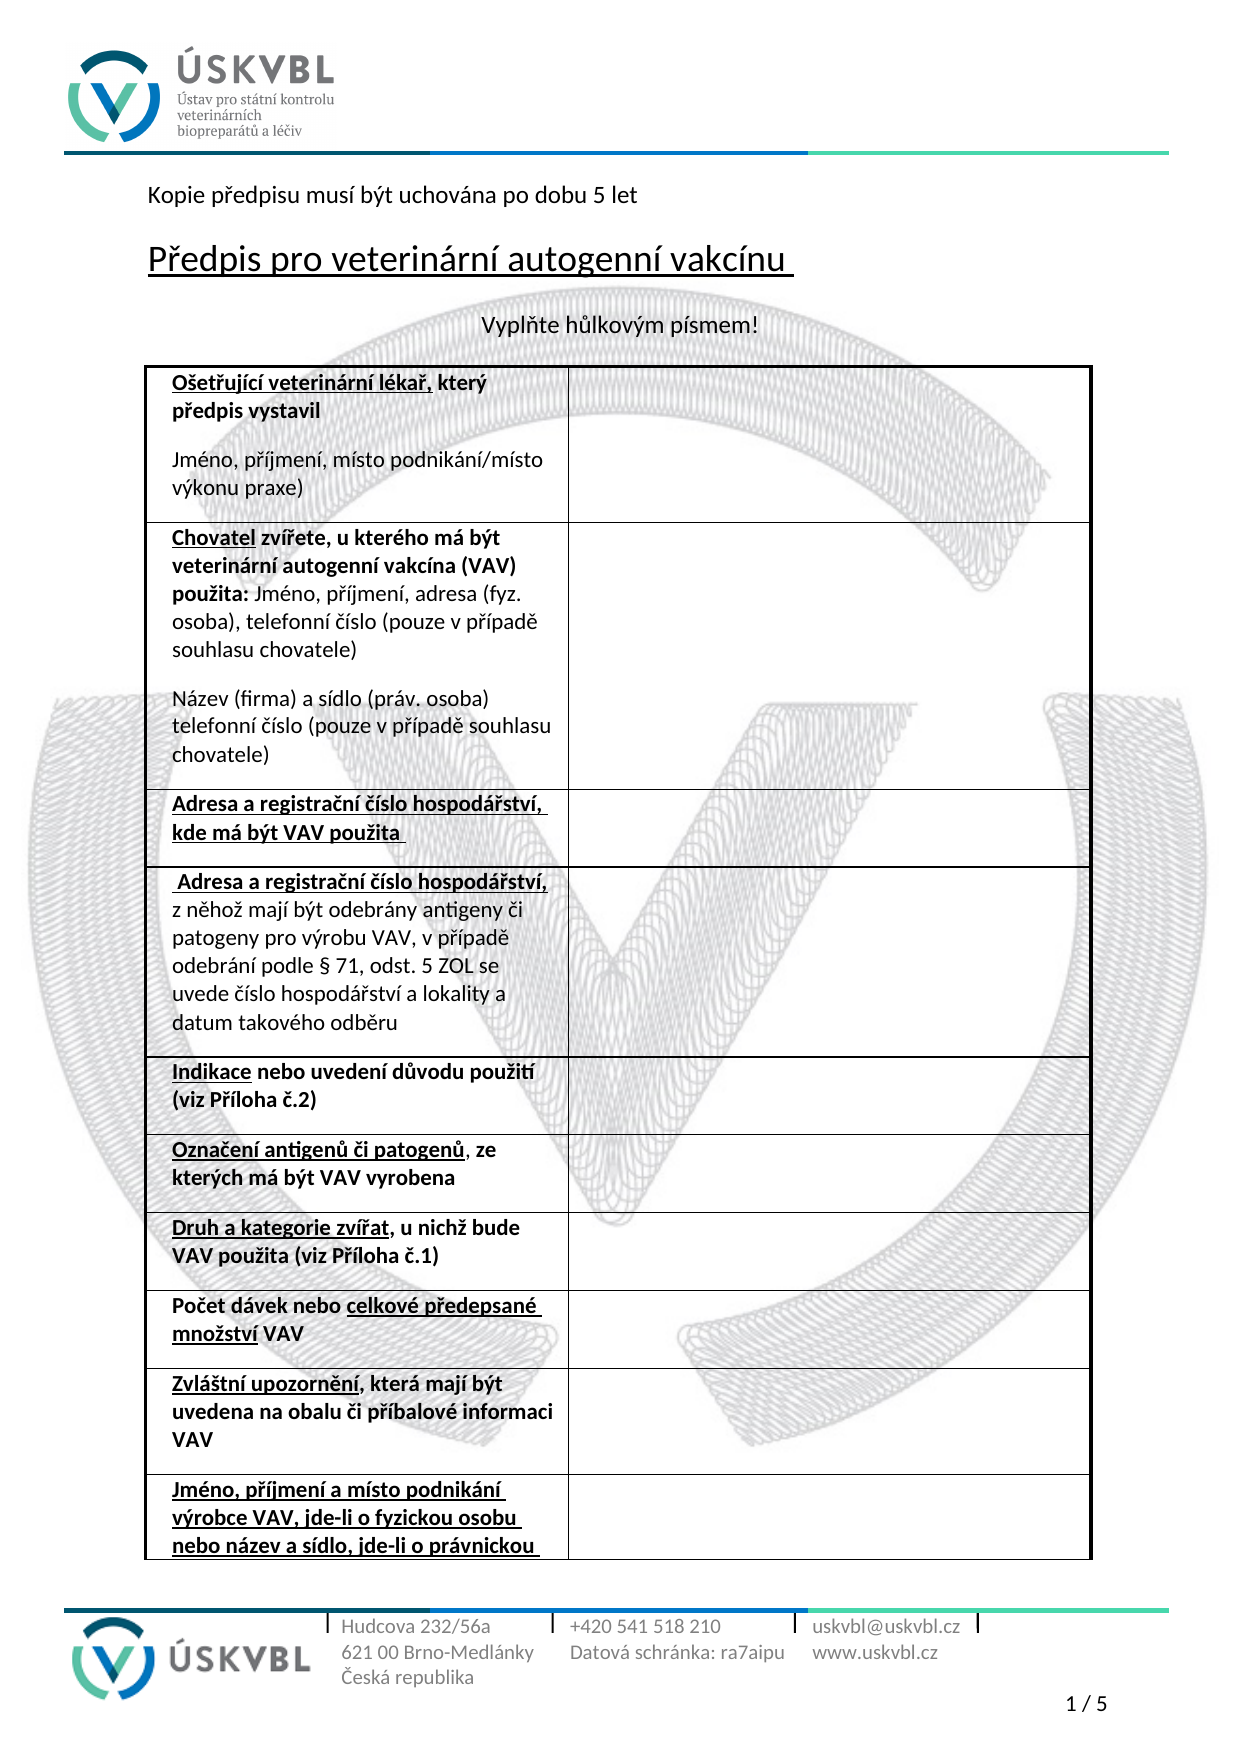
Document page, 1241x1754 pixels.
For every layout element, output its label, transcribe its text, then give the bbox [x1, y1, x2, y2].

table_cell [569, 1291, 1089, 1368]
table_cell [569, 1369, 1089, 1474]
table_cell Chovatel zvířete, u kterého má být veterinární autogenní vakcína (VAV) použita: Jméno, příjmení, adresa (fyz. osoba), telefonní číslo (pouze v případě souhlasu chovatele) Název (firma) a sídlo (práv. osoba) telefonní číslo (pouze v případě souhlasu chovatele) [147, 523, 568, 788]
table_cell Druh a kategorie zvířat, u nichž bude VAV použita (viz Příloha č.1) [147, 1213, 568, 1290]
picture [71, 1616, 312, 1702]
table_cell Jméno, příjmení a místo podnikání výrobce VAV, jde-li o fyzickou osobu nebo název a sídlo, jde-li o právnickou osobu [147, 1475, 568, 1559]
table_cell Počet dávek nebo celkové předepsané množství VAV [147, 1291, 568, 1368]
table_cell [569, 1213, 1089, 1290]
text Kopie předpisu musí být uchována po dobu 5 let [148, 179, 1092, 210]
table_cell [569, 790, 1089, 866]
text Vyplňte hůlkovým písmem! [148, 309, 1092, 339]
picture [21, 267, 1220, 1509]
table_cell [569, 523, 1089, 788]
table_header [569, 368, 1089, 522]
text Předpis pro veterinární autogenní vakcínu [148, 235, 1092, 281]
table_cell Adresa a registrační číslo hospodářství, z něhož mají být odebrány antigeny či patogeny pro výrobu VAV, v případě odebrání podle § 71, odst. 5 ZOL se uvede číslo hospodářství a lokality a datum takového odběru [147, 868, 568, 1056]
table_cell [569, 1135, 1089, 1212]
picture [64, 42, 338, 150]
table_cell [569, 1475, 1089, 1559]
table_cell Označení antigenů či patogenů, ze kterých má být VAV vyrobena [147, 1135, 568, 1212]
table_cell Adresa a registrační číslo hospodářství, kde má být VAV použita [147, 790, 568, 866]
table_cell [569, 868, 1089, 1056]
table_cell [569, 1058, 1089, 1134]
table_cell Zvláštní upozornění, která mají být uvedena na obalu či příbalové informaci VAV [147, 1369, 568, 1474]
table_cell Indikace nebo uvedení důvodu použití (viz Příloha č.2) [147, 1058, 568, 1134]
table_header Ošetřující veterinární lékař, který předpis vystavil Jméno, příjmení, místo podnikání/místo výkonu praxe) [147, 368, 568, 522]
